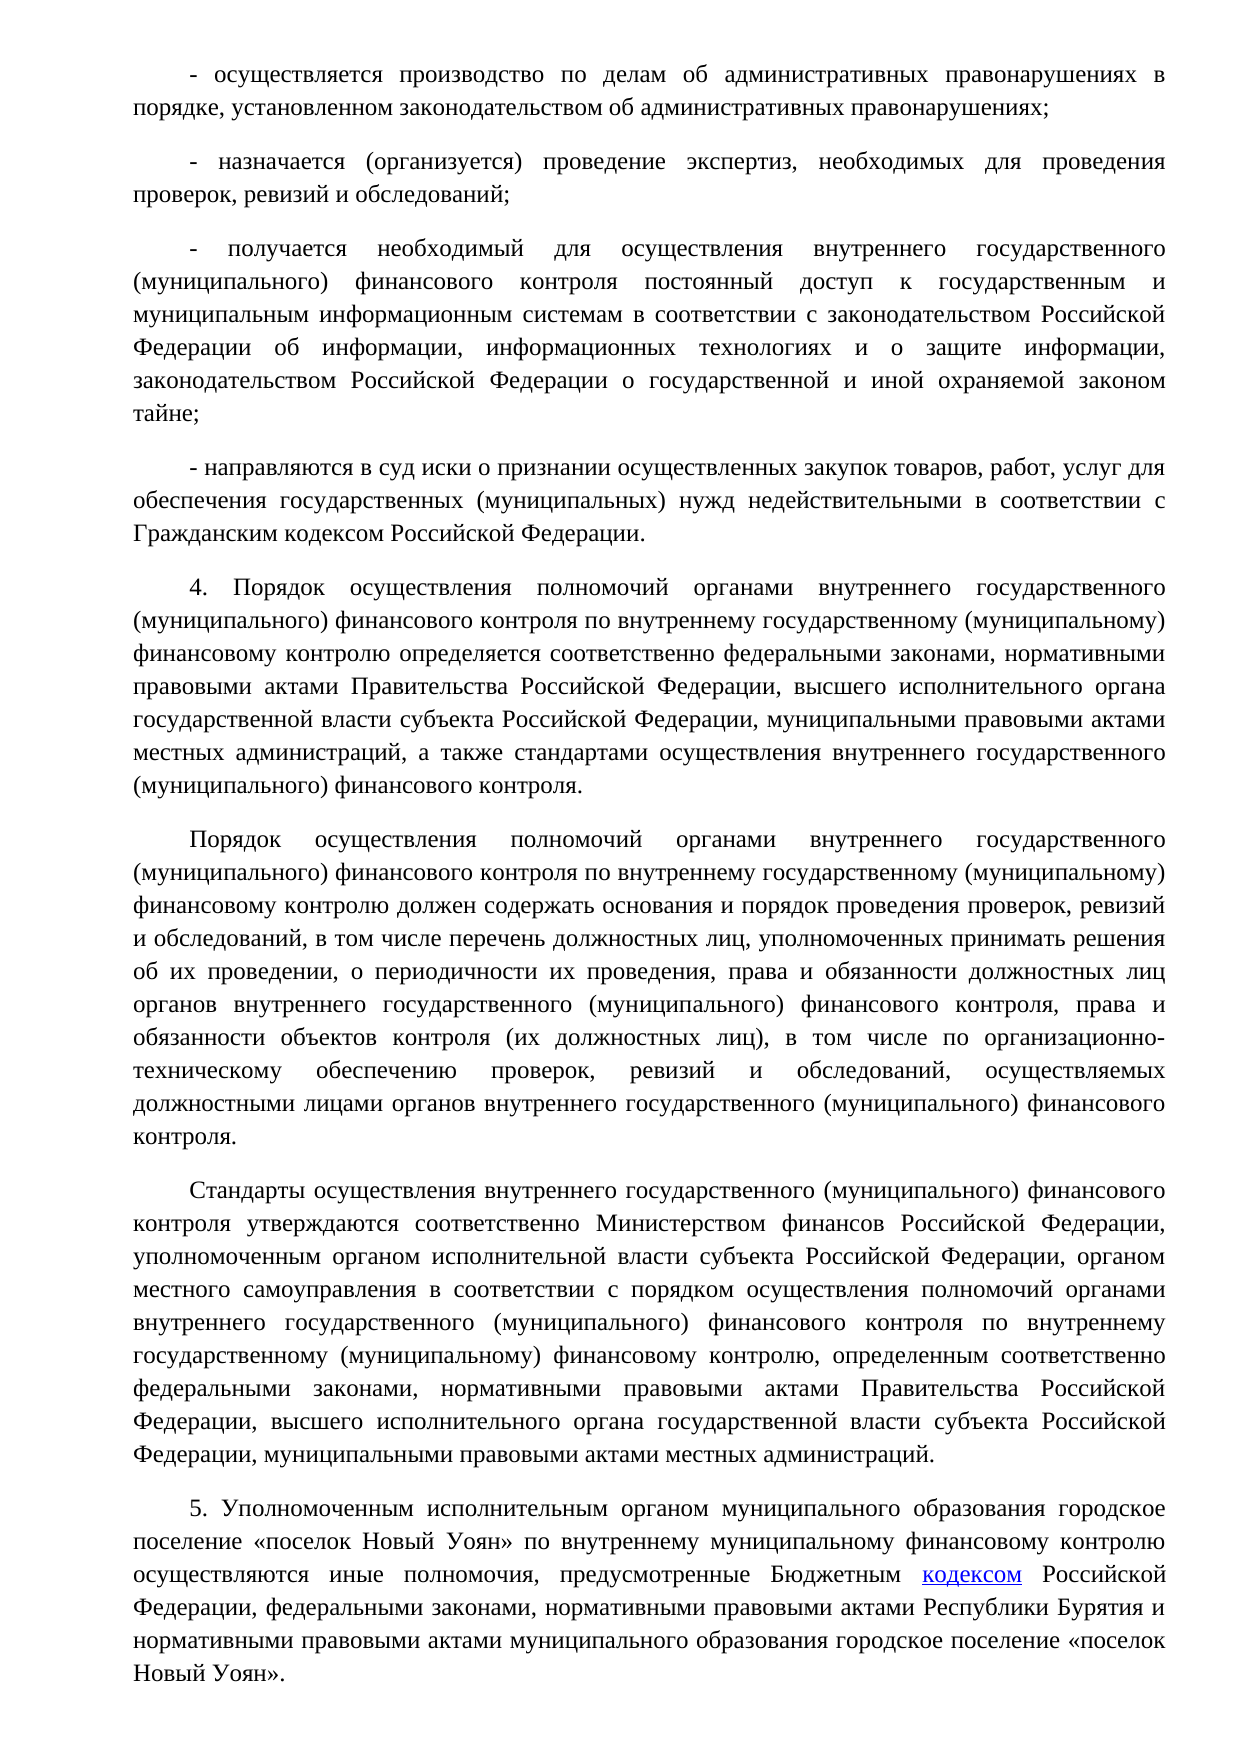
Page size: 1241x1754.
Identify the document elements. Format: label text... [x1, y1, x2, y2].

text - направляются в суд иски о признании осуществленных закупок товаров, работ, услуг для обеспечения государственных (муниципальных) нужд недействительными в соответствии с Гражданским кодексом Российской Федерации. [133, 452, 1166, 547]
text Стандарты осуществления внутреннего государственного (муниципального) финансового контроля утверждаются соответственно Министерством финансов Российской Федерации, уполномоченным органом исполнительной власти субъекта Российской Федерации, органом местного самоуправления в соответствии с порядком осуществления полномочий органами внутреннего государственного (муниципального) финансового контроля по внутреннему государственному (муниципальному) финансовому контролю, определенным соответственно федеральными законами, нормативными правовыми актами Правительства Российской Федерации, высшего исполнительного органа государственной власти субъекта Российской Федерации, муниципальными правовыми актами местных администраций. [133, 1175, 1166, 1468]
text 5. Уполномоченным исполнительным органом муниципального образования городское поселение «поселок Новый Уоян» по внутреннему муниципальному финансовому контролю осуществляются иные полномочия, предусмотренные Бюджетным кодексом Российской Федерации, федеральными законами, нормативными правовыми актами Республики Бурятия и нормативными правовыми актами муниципального образования городское поселение «поселок Новый Уоян». [133, 1493, 1166, 1687]
text Порядок осуществления полномочий органами внутреннего государственного (муниципального) финансового контроля по внутреннему государственному (муниципальному) финансовому контролю должен содержать основания и порядок проведения проверок, ревизий и обследований, в том числе перечень должностных лиц, уполномоченных принимать решения об их проведении, о периодичности их проведения, права и обязанности должностных лиц органов внутреннего государственного (муниципального) финансового контроля, права и обязанности объектов контроля (их должностных лиц), в том числе по организационно-техническому обеспечению проверок, ревизий и обследований, осуществляемых должностными лицами органов внутреннего государственного (муниципального) финансового контроля. [133, 824, 1166, 1149]
text 4. Порядок осуществления полномочий органами внутреннего государственного (муниципального) финансового контроля по внутреннему государственному (муниципальному) финансовому контролю определяется соответственно федеральными законами, нормативными правовыми актами Правительства Российской Федерации, высшего исполнительного органа государственной власти субъекта Российской Федерации, муниципальными правовыми актами местных администраций, а также стандартами осуществления внутреннего государственного (муниципального) финансового контроля. [133, 572, 1166, 798]
text - осуществляется производство по делам об административных правонарушениях в порядке, установленном законодательством об административных правонарушениях; [133, 59, 1166, 121]
text - получается необходимый для осуществления внутреннего государственного (муниципального) финансового контроля постоянный доступ к государственным и муниципальным информационным системам в соответствии с законодательством Российской Федерации об информации, информационных технологиях и о защите информации, законодательством Российской Федерации о государственной и иной охраняемой законом тайне; [133, 233, 1166, 427]
text - назначается (организуется) проведение экспертиз, необходимых для проведения проверок, ревизий и обследований; [133, 146, 1166, 208]
